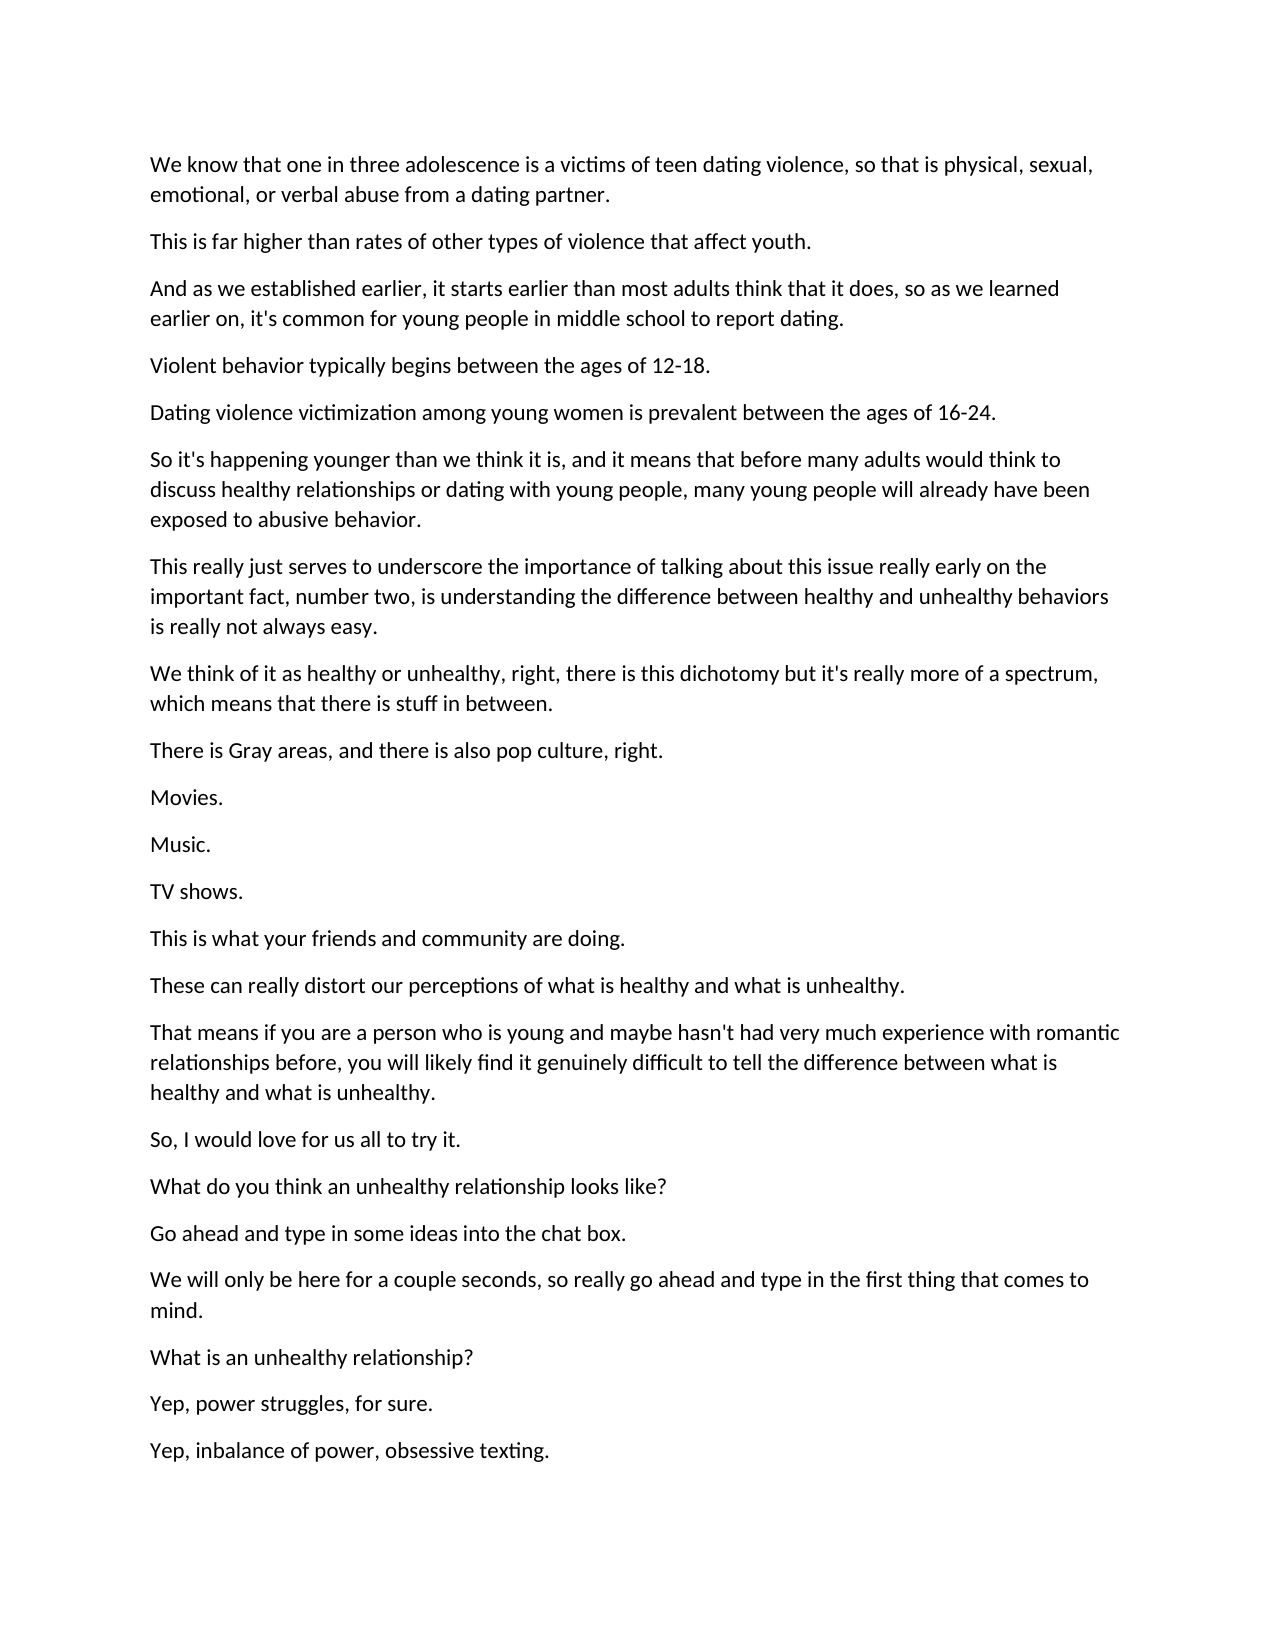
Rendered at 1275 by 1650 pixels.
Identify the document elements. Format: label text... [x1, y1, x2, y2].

text TV shows. [150, 877, 1125, 905]
text Movies. [150, 783, 1125, 811]
text What do you think an unhealthy relationship looks like? [150, 1172, 1125, 1200]
text We will only be here for a couple seconds, so really go ahead and type in the first thing that comes to mind. [150, 1266, 1125, 1324]
text Yep, inbalance of power, obsessive texting. [150, 1436, 1125, 1464]
text There is Gray areas, and there is also pop culture, right. [150, 736, 1125, 764]
text Music. [150, 830, 1125, 858]
text We think of it as healthy or unhealthy, right, there is this dichotomy but it's really more of a spectrum, which means that there is stuff in between. [150, 659, 1125, 718]
text This is what your friends and community are doing. [150, 924, 1125, 952]
text These can really distort our perceptions of what is healthy and what is unhealthy. [150, 971, 1125, 999]
text This is far higher than rates of other types of violence that affect youth. [150, 227, 1125, 255]
text So, I would love for us all to try it. [150, 1125, 1125, 1153]
text Go ahead and type in some ideas into the chat box. [150, 1219, 1125, 1247]
text What is an unhealthy relationship? [150, 1343, 1125, 1371]
text And as we established earlier, it starts earlier than most adults think that it does, so as we learned earlier on, it's common for young people in middle school to report dating. [150, 274, 1125, 332]
text That means if you are a person who is young and maybe hasn't had very much experience with romantic relationships before, you will likely find it genuinely difficult to tell the difference between what is healthy and what is unhealthy. [150, 1018, 1125, 1106]
text Violent behavior typically begins between the ages of 12-18. [150, 351, 1125, 379]
text Dating violence victimization among young women is prevalent between the ages of 16-24. [150, 398, 1125, 426]
text So it's happening younger than we think it is, and it means that before many adults would think to discuss healthy relationships or dating with young people, many young people will already have been exposed to abusive behavior. [150, 445, 1125, 533]
text We know that one in three adolescence is a victims of teen dating violence, so that is physical, sexual, emotional, or verbal abuse from a dating partner. [150, 150, 1125, 208]
text Yep, power struggles, for sure. [150, 1389, 1125, 1418]
text This really just serves to underscore the importance of talking about this issue really early on the important fact, number two, is understanding the difference between healthy and unhealthy behaviors is really not always easy. [150, 552, 1125, 641]
